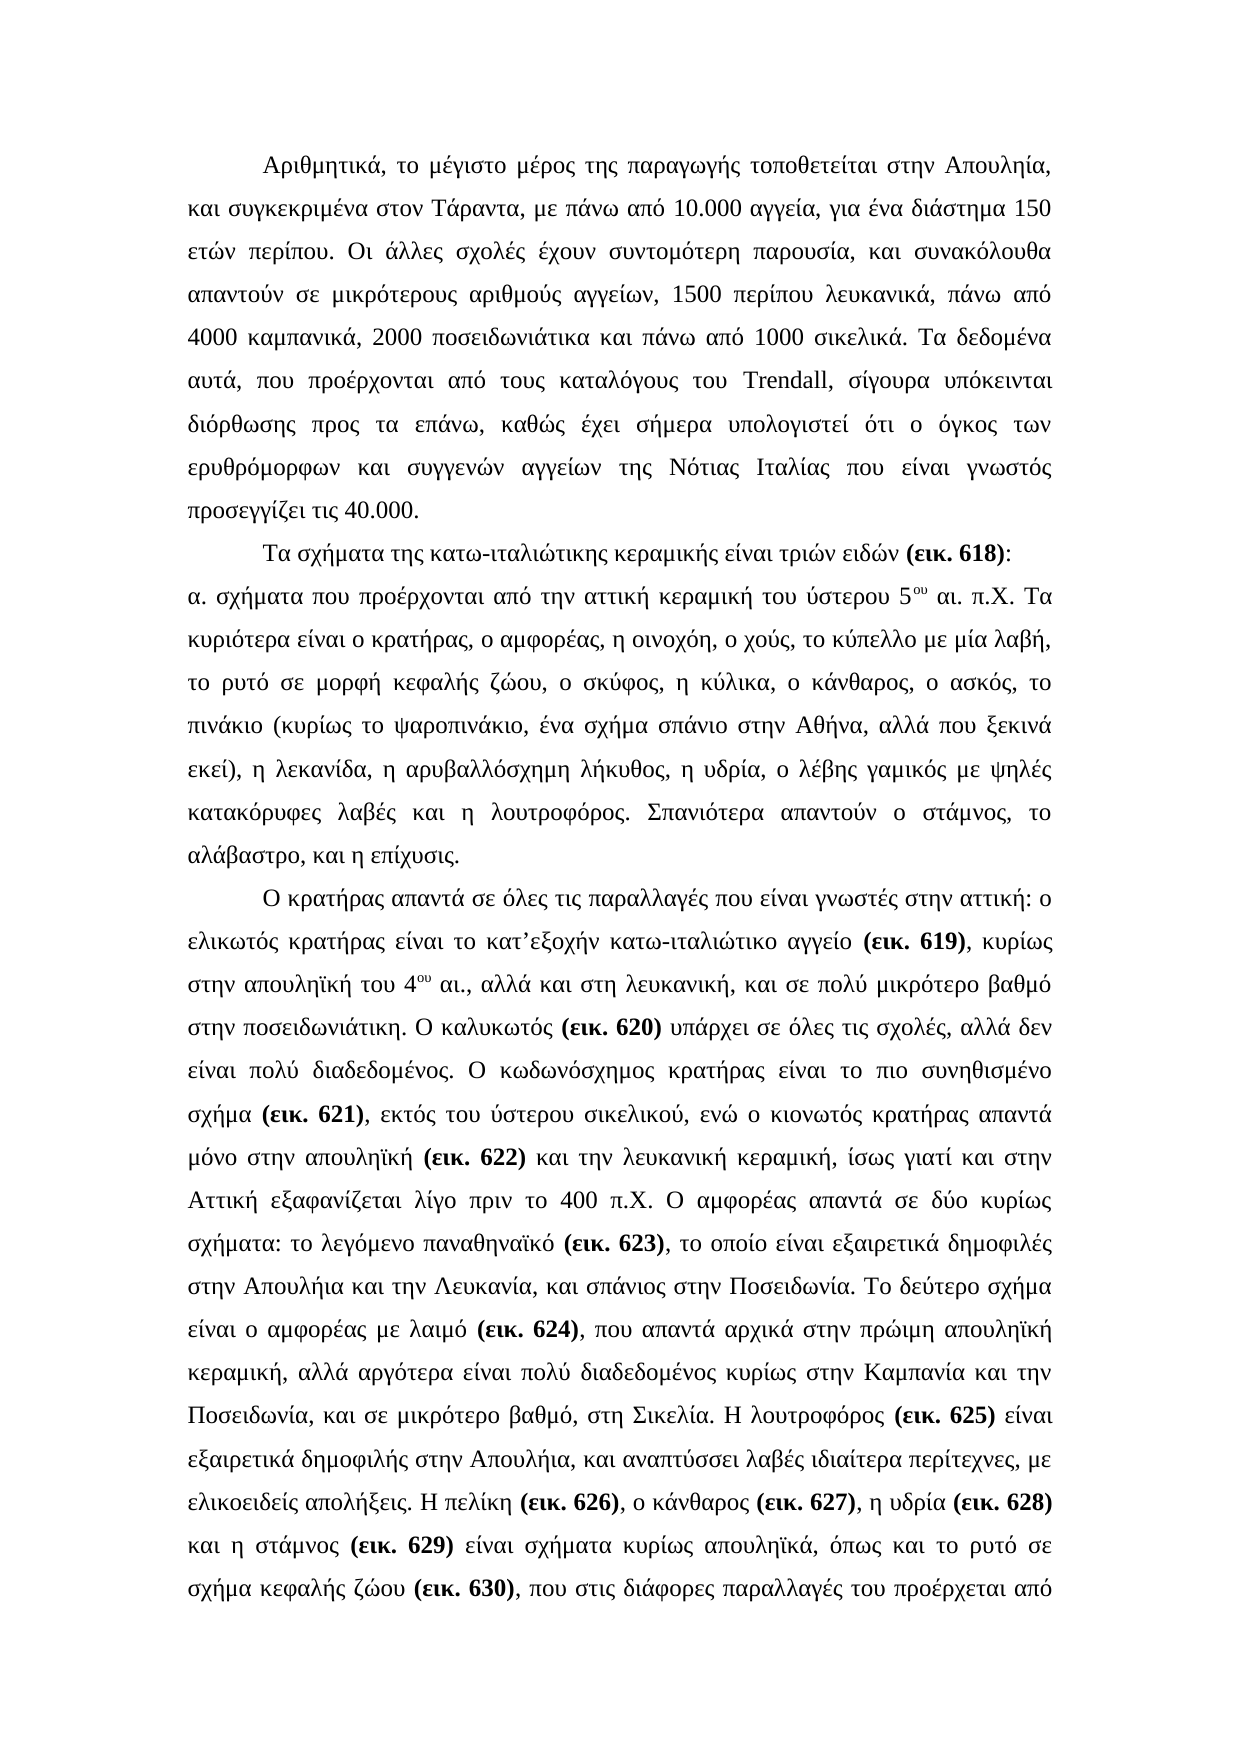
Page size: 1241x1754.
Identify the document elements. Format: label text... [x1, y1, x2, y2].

text Αριθμητικά, το μέγιστο μέρος της παραγωγής τοποθετείται στην Απουληία, και συγκεκριμένα στον Τάραντα, με πάνω από 10.000 αγγεία, για ένα διάστημα 150 ετών περίπου. Οι άλλες σχολές έχουν συντομότερη παρουσία, και συνακόλουθα απαντούν σε μικρότερους αριθμούς αγγείων, 1500 περίπου λευκανικά, πάνω από 4000 καμπανικά, 2000 ποσειδωνιάτικα και πάνω από 1000 σικελικά. Τα δεδομένα αυτά, που προέρχονται από τους καταλόγους του Trendall, σίγουρα υπόκεινται διόρθωσης προς τα επάνω, καθώς έχει σήμερα υπολογιστεί ότι ο όγκος των ερυθρόμορφων και συγγενών αγγείων της Νότιας Ιταλίας που είναι γνωστός προσεγγίζει τις 40.000. [187, 150, 1053, 524]
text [187, 883, 1053, 1602]
text α. σχήματα που προέρχονται από την αττική κεραμική του ύστερου 5ου αι. π.Χ. Τα κυριότερα είναι ο κρατήρας, ο αμφορέας, η οινοχόη, ο χούς, το κύπελλο με μία λαβή, το ρυτό σε μορφή κεφαλής ζώου, ο σκύφος, η κύλικα, ο κάνθαρος, ο ασκός, το πινάκιο (κυρίως το ψαροπινάκιο, ένα σχήμα σπάνιο στην Αθήνα, αλλά που ξεκινά εκεί), η λεκανίδα, η αρυβαλλόσχημη λήκυθος, η υδρία, ο λέβης γαμικός με ψηλές κατακόρυφες λαβές και η λουτροφόρος. Σπανιότερα απαντούν ο στάμνος, το αλάβαστρο, και η επίχυσις. [187, 581, 1053, 869]
text Τα σχήματα της κατω-ιταλιώτικης κεραμικής είναι τριών ειδών (εικ. 618): [187, 538, 1053, 567]
